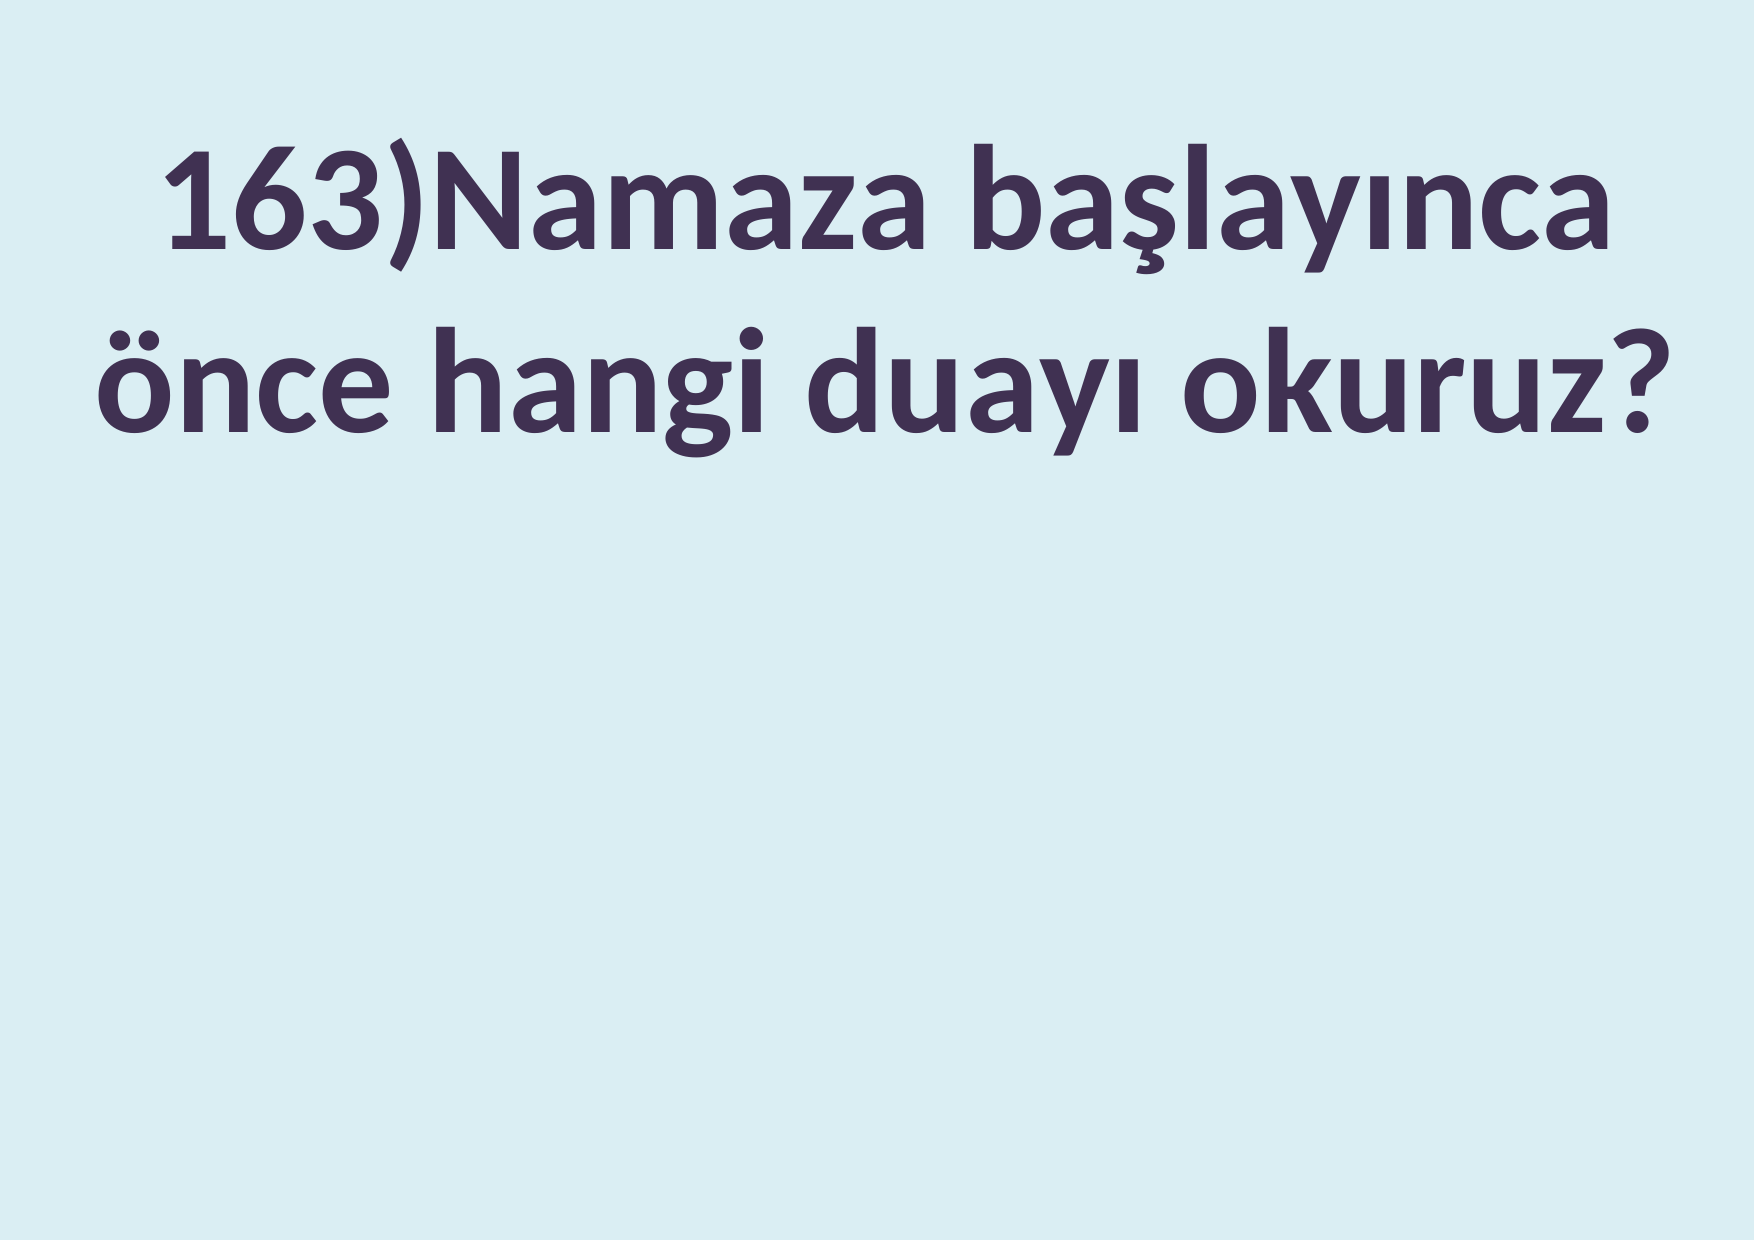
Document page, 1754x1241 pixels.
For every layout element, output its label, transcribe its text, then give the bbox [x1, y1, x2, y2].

text 163)Namaza başlayınca önce hangi duayı okuruz? [59, 103, 1713, 470]
